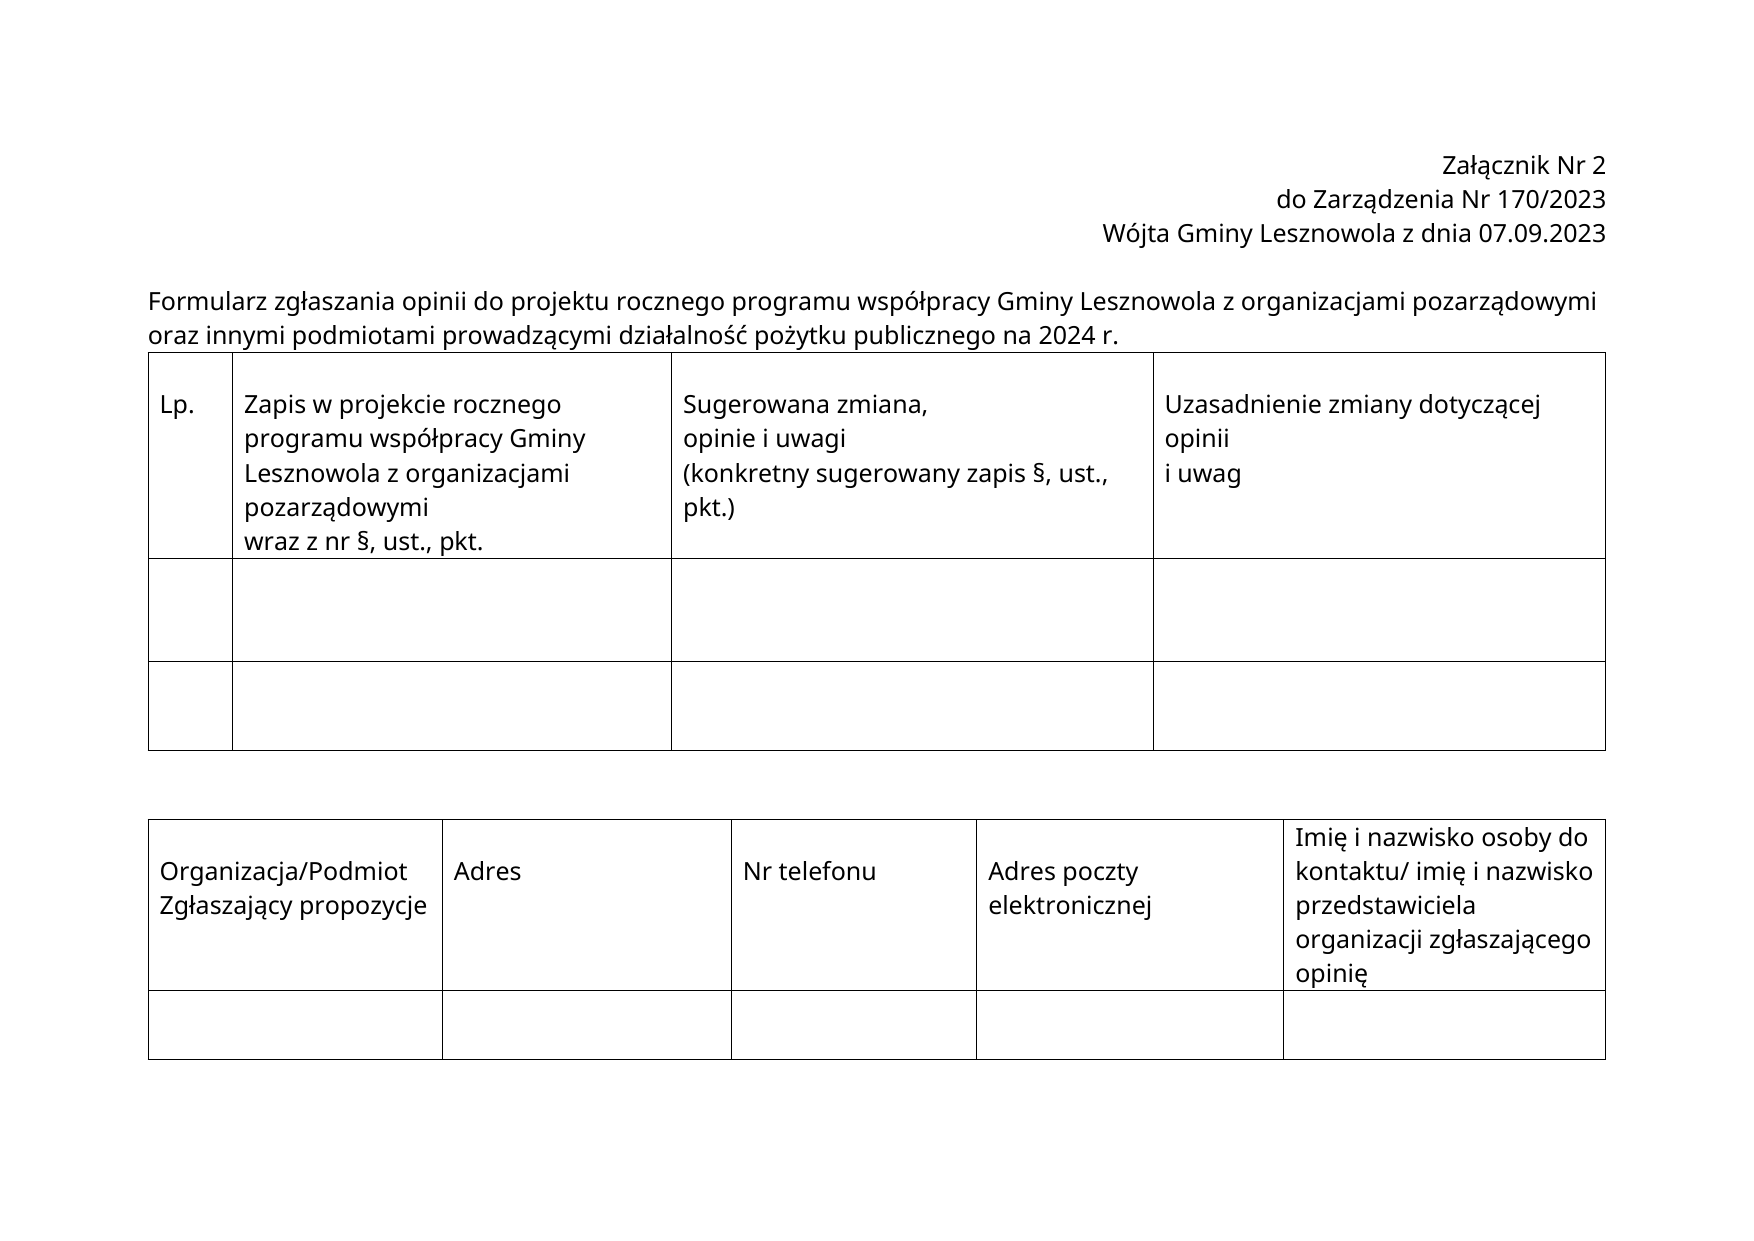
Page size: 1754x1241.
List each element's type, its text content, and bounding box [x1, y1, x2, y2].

table_header Sugerowana zmiana, opinie i uwagi (konkretny sugerowany zapis §, ust., pkt.) [672, 353, 1153, 557]
table_cell [1154, 559, 1605, 661]
table_header Zapis w projekcie rocznego programu współpracy Gminy Lesznowola z organizacjami pozarządowymi wraz z nr §, ust., pkt. [233, 353, 671, 557]
text do Zarządzenia Nr 170/2023 [148, 182, 1606, 216]
table_header Organizacja/Podmiot Zgłaszający propozycje [149, 820, 442, 990]
table_header Adres poczty elektronicznej [977, 820, 1283, 990]
table_cell [732, 991, 976, 1059]
table_cell [233, 559, 671, 661]
table_cell [443, 991, 731, 1059]
table_cell [233, 662, 671, 750]
subtitle Formularz zgłaszania opinii do projektu rocznego programu współpracy Gminy Lesznowola z organizacjami pozarządowymi oraz innymi podmiotami prowadzącymi działalność pożytku publicznego na 2024 r. [148, 284, 1606, 352]
table_cell [149, 559, 232, 661]
table_cell [149, 662, 232, 750]
table_header Adres [443, 820, 731, 990]
table_header Lp. [149, 353, 232, 557]
text Załącznik Nr 2 [148, 148, 1606, 182]
table_cell [672, 559, 1153, 661]
text Wójta Gminy Lesznowola z dnia 07.09.2023 [148, 216, 1606, 250]
table_cell [1154, 662, 1605, 750]
table_header Uzasadnienie zmiany dotyczącej opinii i uwag [1154, 353, 1605, 557]
table_header Nr telefonu [732, 820, 976, 990]
table_cell [1284, 991, 1605, 1059]
table_cell [977, 991, 1283, 1059]
table_header Imię i nazwisko osoby do kontaktu/ imię i nazwisko przedstawiciela organizacji zgłaszającego opinię [1284, 820, 1605, 990]
table_cell [672, 662, 1153, 750]
table_cell [149, 991, 442, 1059]
